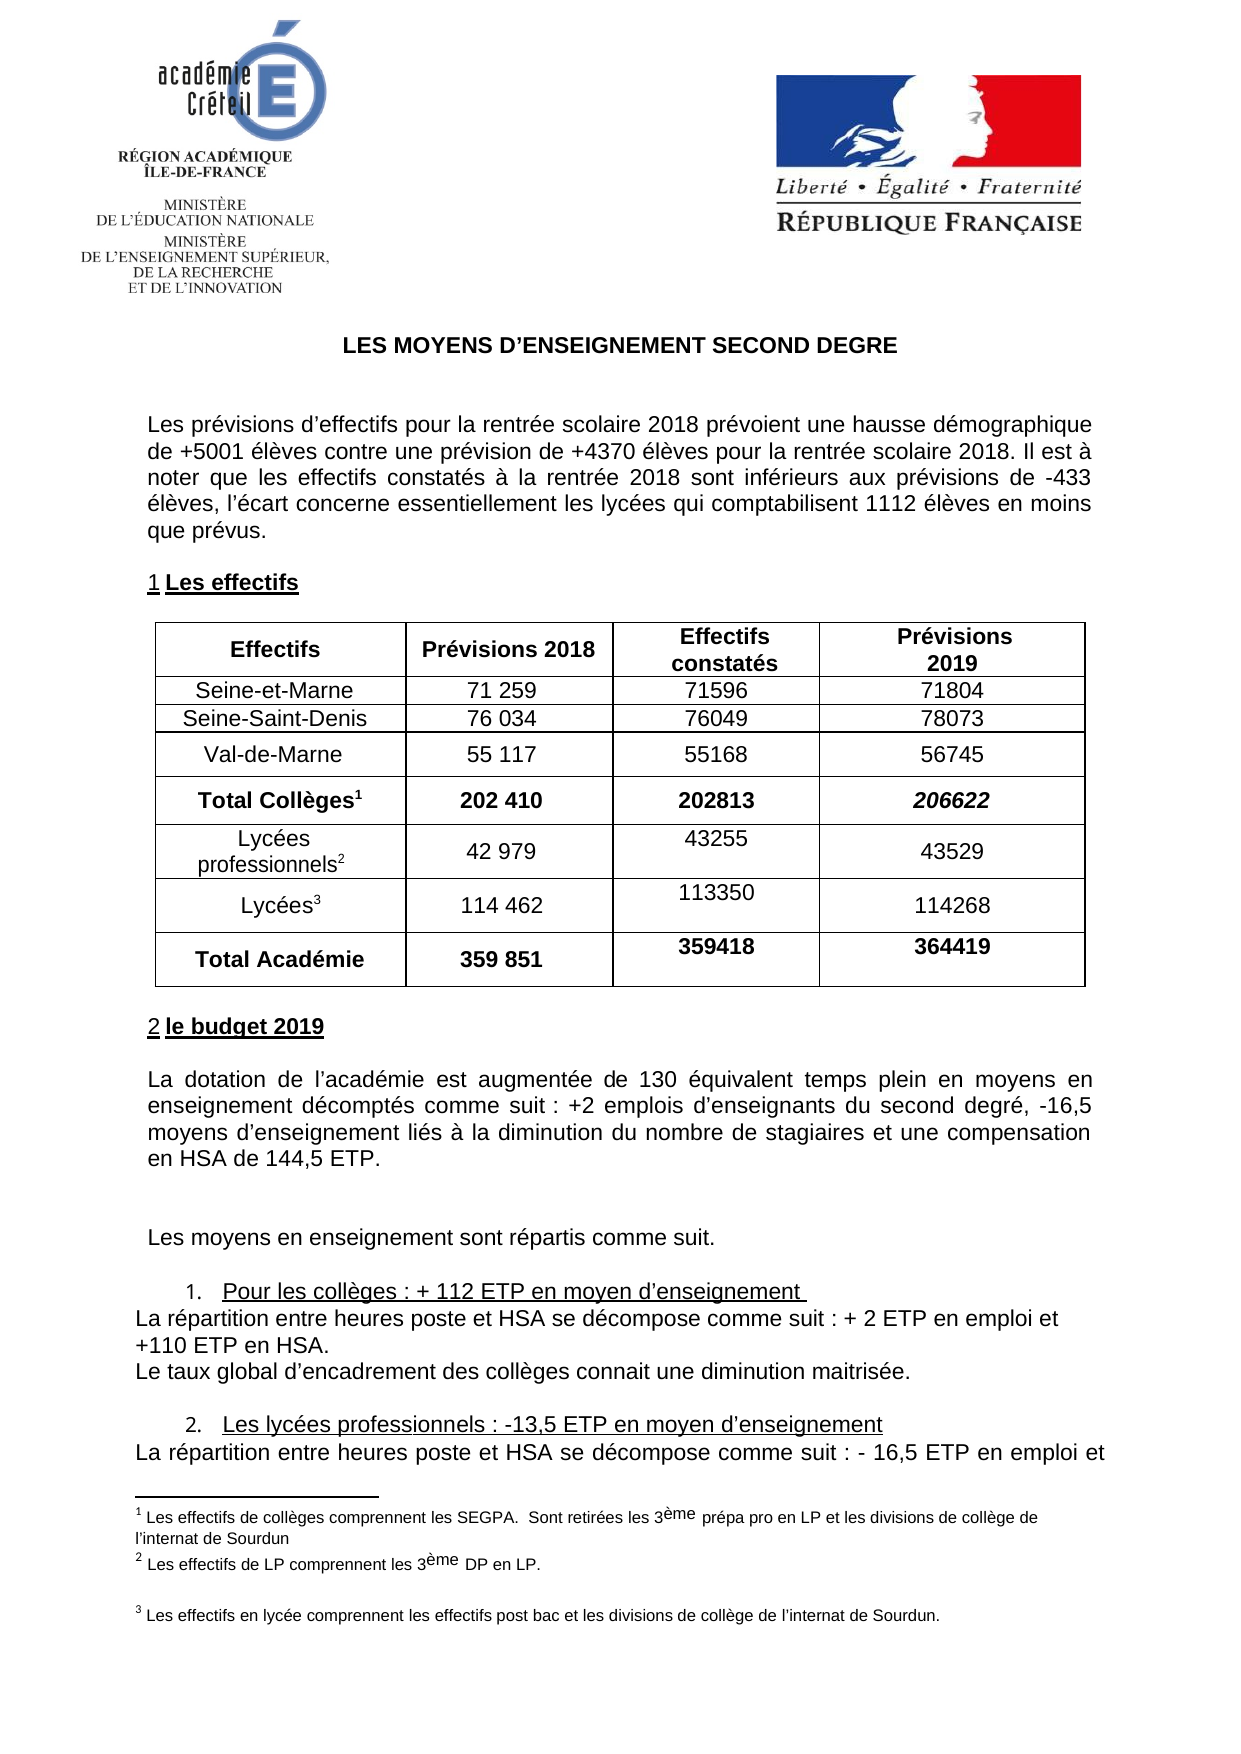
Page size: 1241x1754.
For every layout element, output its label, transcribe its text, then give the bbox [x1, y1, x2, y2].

table_header Prévisions 2019 [820, 623, 1084, 676]
table_cell 78073 [820, 705, 1084, 731]
table_cell Lycées [156, 879, 405, 932]
table_cell 76 034 [407, 705, 612, 731]
text Les prévisions d’effectifs pour la rentrée scolaire 2018 prévoient une hausse démographique de +5001 élèves contre une prévision de +4370 élèves pour la rentrée scolaire 2018. Il est à noter que les effectifs constatés à la rentrée 2018 sont inférieurs aux prévisions de -433 élèves, l’écart concerne essentiellement les lycées qui comptabilisent 1112 élèves en moins que prévus. [147, 411, 1093, 543]
table_cell 55168 [614, 733, 819, 776]
text Les moyens en enseignement sont répartis comme suit. [147, 1224, 1093, 1250]
table_cell Total Collèges [156, 777, 405, 824]
table_cell 364419 [820, 933, 1084, 986]
table_cell 359 851 [407, 933, 612, 986]
table_cell Total Académie [156, 933, 405, 986]
table_cell 56745 [820, 733, 1084, 776]
table_cell 43255 [614, 825, 819, 878]
picture [61, 13, 348, 301]
picture [776, 75, 1082, 235]
table_cell 206622 [820, 777, 1084, 824]
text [135, 1439, 1105, 1465]
table_cell 43529 [820, 825, 1084, 878]
table_cell Val-de-Marne [156, 733, 405, 776]
text La répartition entre heures poste et HSA se décompose comme suit : + 2 ETP en emploi et +110 ETP en HSA. [135, 1305, 1105, 1358]
table_cell 71596 [614, 677, 819, 704]
table_header Effectifs [156, 623, 405, 676]
table_cell 76049 [614, 705, 819, 731]
table_cell Lycées professionnels [156, 825, 405, 878]
table_cell 202813 [614, 777, 819, 824]
table_cell 359418 [614, 933, 819, 986]
table_header Effectifs constatés [614, 623, 819, 676]
table_cell 114 462 [407, 879, 612, 932]
table_cell 202 410 [407, 777, 612, 824]
list le budget 2019 [147, 1013, 1105, 1039]
list Les lycées professionnels : -13,5 ETP en moyen d’enseignement [185, 1411, 1105, 1439]
table_cell 71 259 [407, 677, 612, 704]
table_cell 71804 [820, 677, 1084, 704]
table_cell 42 979 [407, 825, 612, 878]
subtitle Les effectifs [147, 569, 357, 596]
table_cell 113350 [614, 879, 819, 932]
table_cell Seine-et-Marne [156, 677, 405, 704]
subtitle LES MOYENS D’ENSEIGNEMENT SECOND DEGRE [135, 332, 1105, 358]
list Pour les collèges : + 112 ETP en moyen d’enseignement [185, 1277, 1105, 1305]
table_cell 55 117 [407, 733, 612, 776]
table_cell Seine-Saint-Denis [156, 705, 405, 731]
table_cell 114268 [820, 879, 1084, 932]
table_header Prévisions 2018 [407, 623, 612, 676]
text La dotation de l’académie est augmentée de 130 équivalent temps plein en moyens en enseignement décomptés comme suit : +2 emplois d’enseignants du second degré, -16,5 moyens d’enseignement liés à la diminution du nombre de stagiaires et une compensation en HSA de 144,5 ETP. [147, 1066, 1093, 1171]
text Le taux global d’encadrement des collèges connait une diminution maitrisée. [135, 1358, 1105, 1384]
